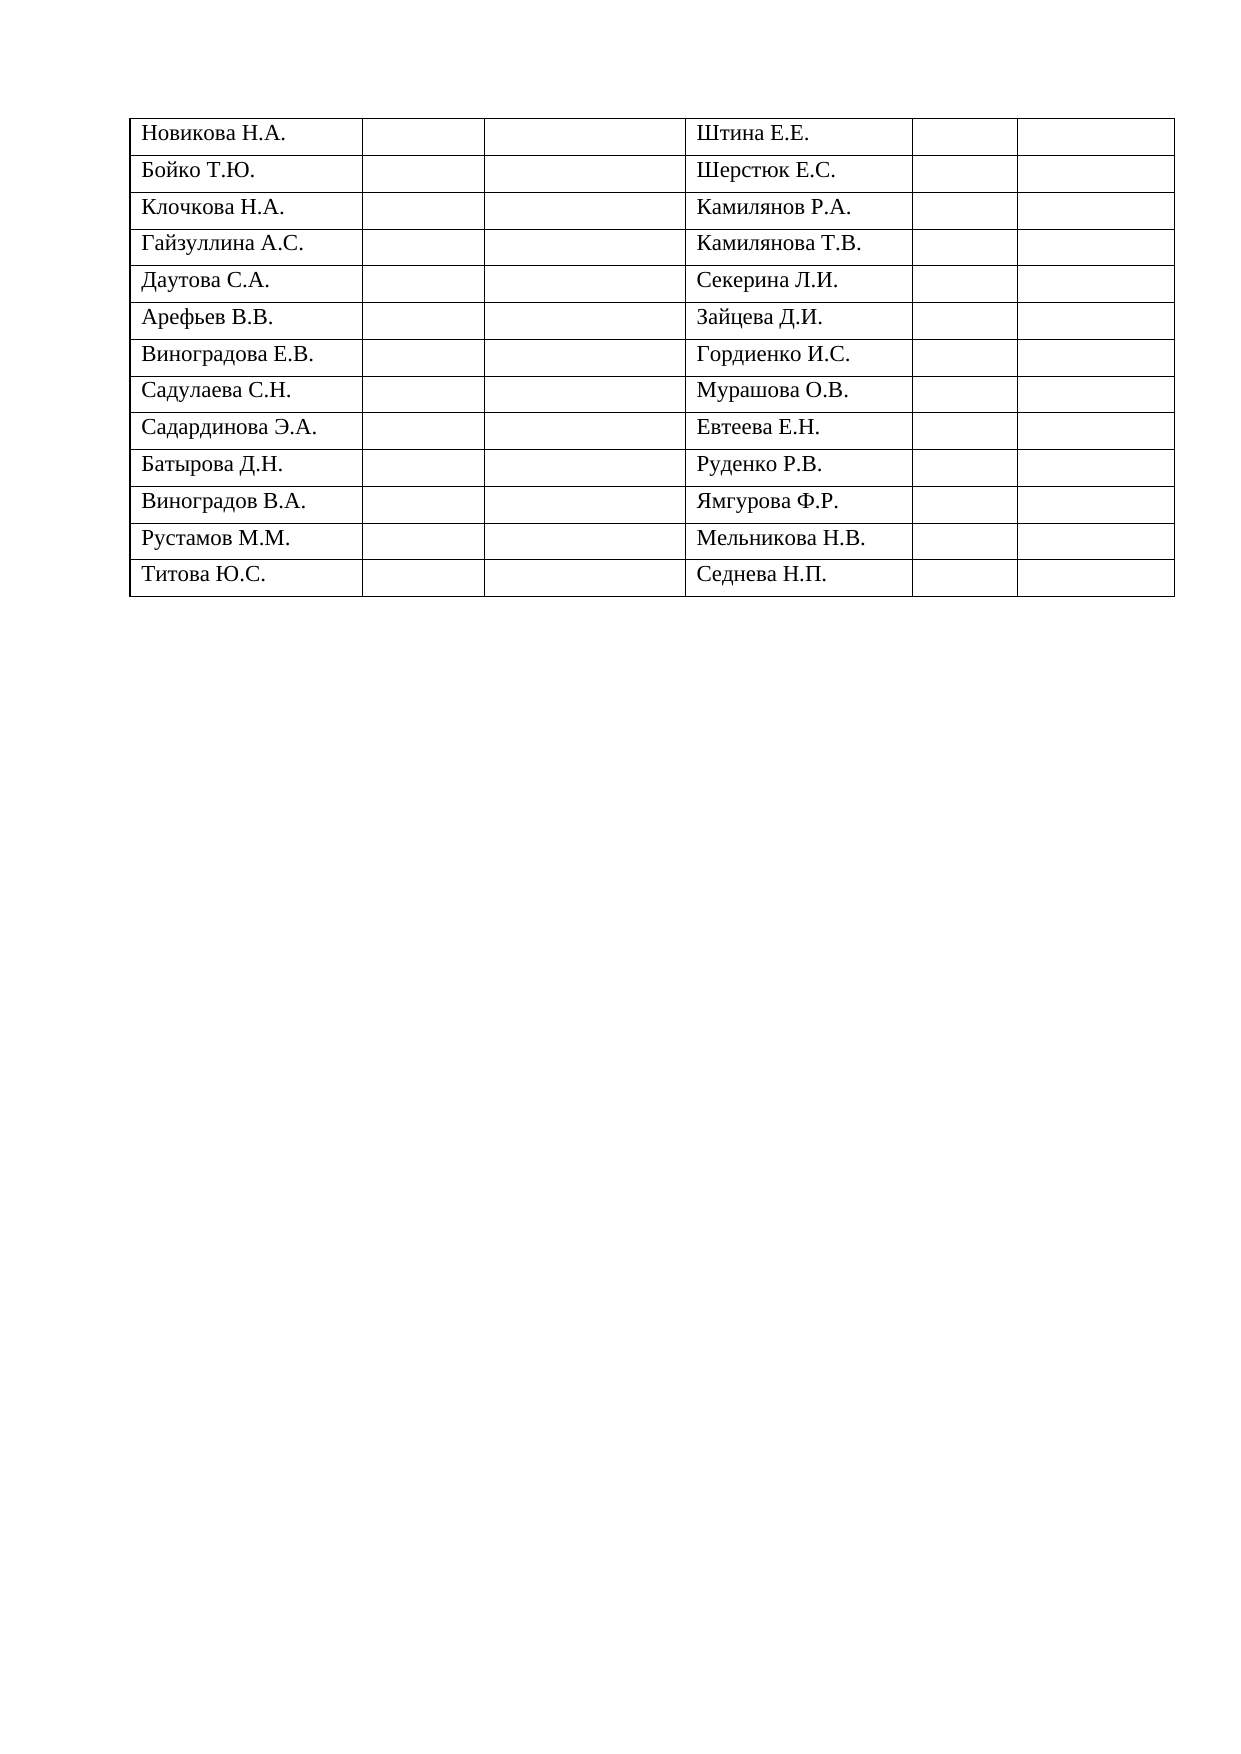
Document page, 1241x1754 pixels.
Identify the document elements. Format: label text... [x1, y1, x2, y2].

table_cell [913, 524, 1017, 559]
table_cell [363, 156, 484, 192]
table_cell [363, 230, 484, 265]
table_cell [485, 450, 685, 486]
table_cell Гордиенко И.С. [686, 340, 912, 376]
table_cell [485, 340, 685, 376]
table_cell Рустамов М.М. [131, 524, 362, 559]
table_cell Гайзуллина А.С. [131, 230, 362, 265]
table_cell [913, 487, 1017, 523]
table_cell Мурашова О.В. [686, 377, 912, 412]
table_cell [1018, 413, 1174, 449]
table_cell Камилянова Т.В. [686, 230, 912, 265]
table_cell [363, 266, 484, 302]
table_cell [363, 303, 484, 339]
table_cell Даутова С.А. [131, 266, 362, 302]
table_cell [1018, 560, 1174, 596]
table_cell [913, 377, 1017, 412]
table_cell Батырова Д.Н. [131, 450, 362, 486]
table_cell [1018, 377, 1174, 412]
table_cell [363, 377, 484, 412]
table_cell [363, 193, 484, 228]
table_cell Виноградова Е.В. [131, 340, 362, 376]
table_cell Камилянов Р.А. [686, 193, 912, 228]
table_cell Евтеева Е.Н. [686, 413, 912, 449]
table_cell [1018, 450, 1174, 486]
table_cell [1018, 487, 1174, 523]
table_cell [913, 413, 1017, 449]
table_cell [485, 560, 685, 596]
table_cell Ямгурова Ф.Р. [686, 487, 912, 523]
table_cell [1018, 230, 1174, 265]
table_cell [485, 377, 685, 412]
table_cell [913, 303, 1017, 339]
table_cell [1018, 340, 1174, 376]
table_cell [913, 230, 1017, 265]
table_cell [913, 193, 1017, 228]
table_cell [485, 193, 685, 228]
table_cell [1018, 156, 1174, 192]
table_cell [913, 156, 1017, 192]
table_cell Штина Е.Е. [686, 119, 912, 155]
table_cell Садулаева С.Н. [131, 377, 362, 412]
table_cell [913, 266, 1017, 302]
table_cell [485, 266, 685, 302]
table_cell [913, 560, 1017, 596]
table_cell [485, 119, 685, 155]
table_cell [485, 156, 685, 192]
table_cell Титова Ю.С. [131, 560, 362, 596]
table_cell [485, 487, 685, 523]
table_cell [363, 413, 484, 449]
table_cell Бойко Т.Ю. [131, 156, 362, 192]
table_cell Секерина Л.И. [686, 266, 912, 302]
table_cell [485, 413, 685, 449]
table_cell Новикова Н.А. [131, 119, 362, 155]
table_cell [363, 560, 484, 596]
table_cell [913, 450, 1017, 486]
table_cell Арефьев В.В. [131, 303, 362, 339]
table_cell [913, 119, 1017, 155]
table_cell [363, 450, 484, 486]
table_cell [363, 524, 484, 559]
table_cell Седнева Н.П. [686, 560, 912, 596]
table_cell Клочкова Н.А. [131, 193, 362, 228]
table_cell [1018, 119, 1174, 155]
table_cell [913, 340, 1017, 376]
table_cell Садардинова Э.А. [131, 413, 362, 449]
table_cell [363, 119, 484, 155]
table_cell [1018, 303, 1174, 339]
table_cell Виноградов В.А. [131, 487, 362, 523]
table_cell [363, 487, 484, 523]
table_cell Шерстюк Е.С. [686, 156, 912, 192]
table_cell Зайцева Д.И. [686, 303, 912, 339]
table_cell Мельникова Н.В. [686, 524, 912, 559]
table_cell [485, 524, 685, 559]
table_cell [1018, 266, 1174, 302]
table_cell [485, 230, 685, 265]
table_cell [1018, 524, 1174, 559]
table_cell Руденко Р.В. [686, 450, 912, 486]
table_cell [363, 340, 484, 376]
table_cell [485, 303, 685, 339]
table_cell [1018, 193, 1174, 228]
